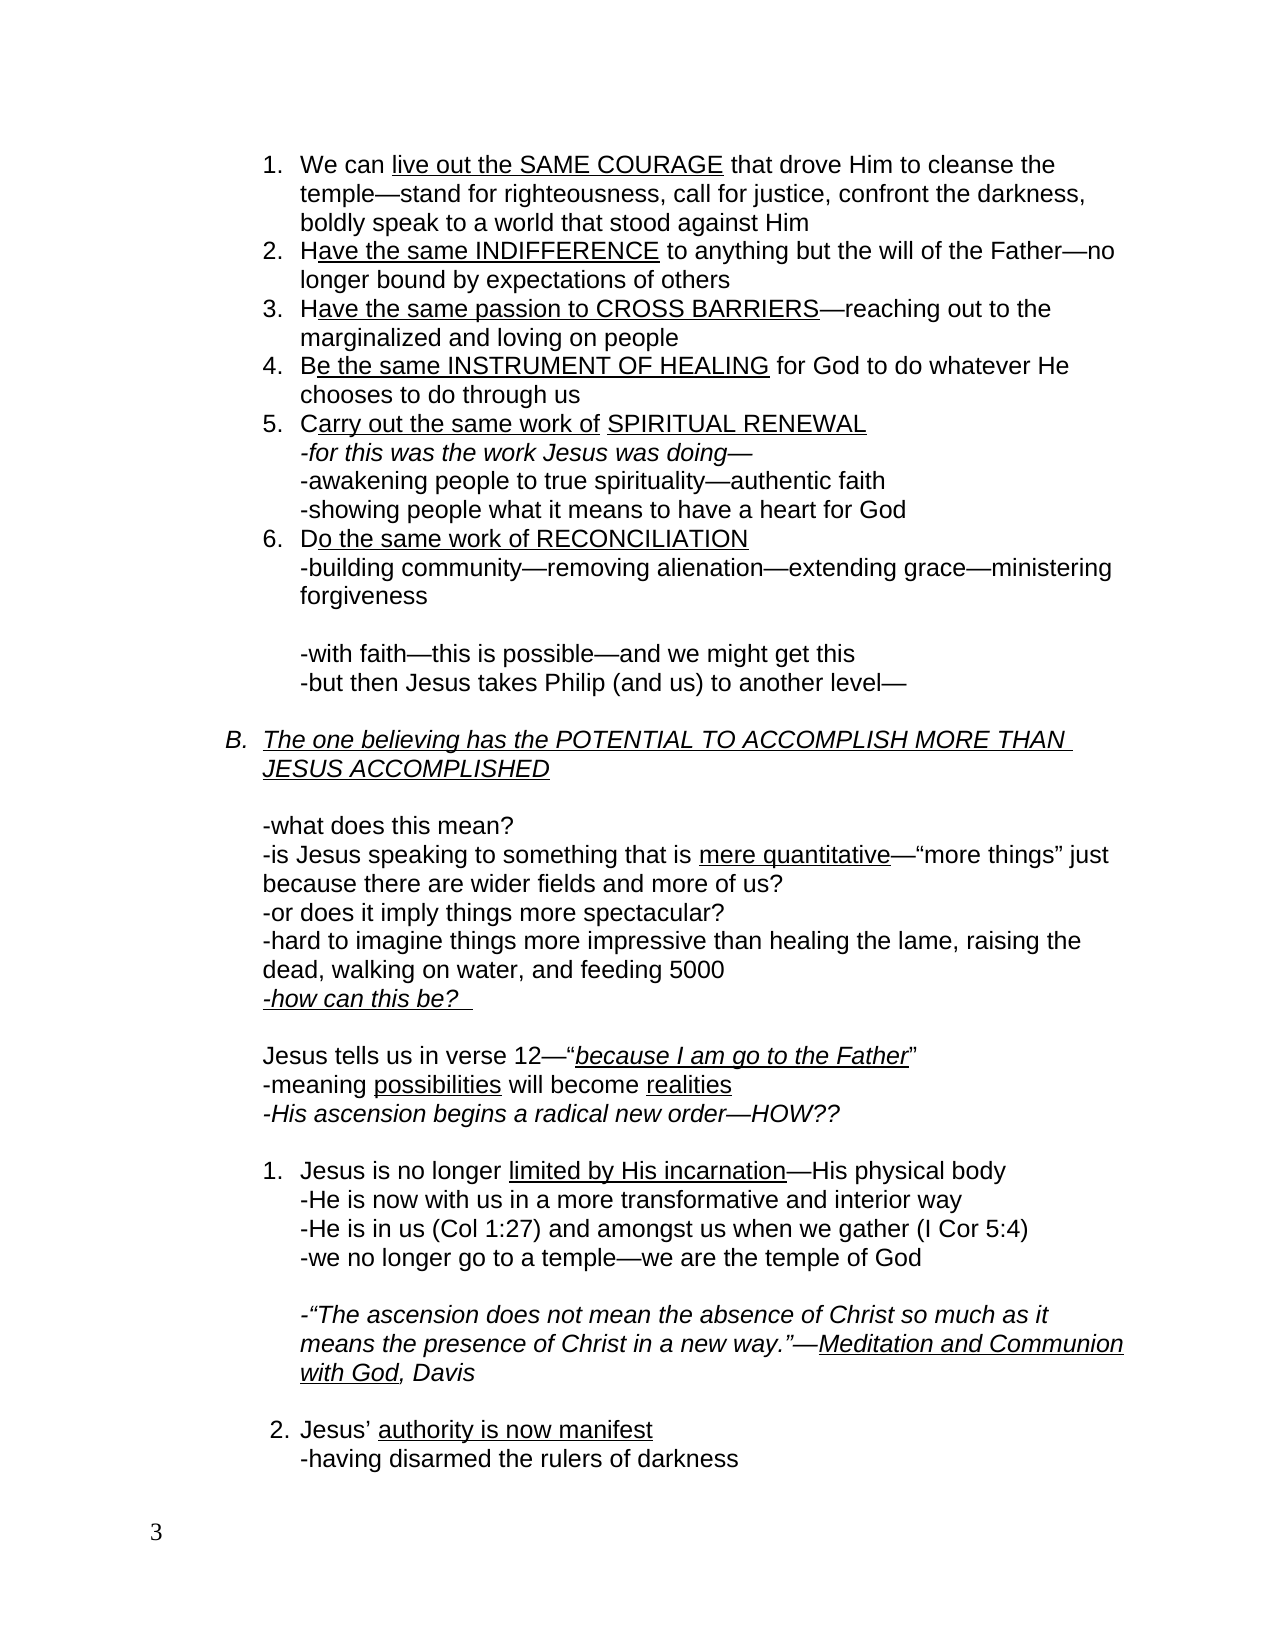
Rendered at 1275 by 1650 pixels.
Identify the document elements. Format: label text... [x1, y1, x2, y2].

text -but then Jesus takes Philip (and us) to another level— [300, 667, 1125, 696]
text -or does it imply things more spectacular? [262, 897, 1125, 926]
text 2. Have the same INDIFFERENCE to anything but the will of the Father—no longer bound by expectations of others [262, 236, 1125, 294]
text -hard to imagine things more impressive than healing the lame, raising the dead, walking on water, and feeding 5000 [262, 926, 1125, 984]
text 1. Jesus is no longer limited by His incarnation—His physical body [262, 1156, 1125, 1185]
text -is Jesus speaking to something that is mere quantitative—“more things” just because there are wider fields and more of us? [262, 840, 1125, 897]
text 2. Jesus’ authority is now manifest [262, 1415, 1125, 1444]
text -“The ascension does not mean the absence of Christ so much as it means the presence of Christ in a new way.”—Meditation and Communion with God, Davis [300, 1300, 1125, 1386]
text -awakening people to true spirituality—authentic faith [300, 466, 1125, 495]
text -meaning possibilities will become realities [262, 1070, 1125, 1099]
text 4. Be the same INSTRUMENT OF HEALING for God to do whatever He chooses to do through us [262, 351, 1125, 409]
text 6. Do the same work of RECONCILIATION [262, 524, 1125, 552]
text -having disarmed the rulers of darkness [150, 1444, 1125, 1472]
text -how can this be? [262, 984, 1125, 1012]
text 5. Carry out the same work of SPIRITUAL RENEWAL [262, 409, 1125, 437]
text 3. Have the same passion to CROSS BARRIERS—reaching out to the marginalized and loving on people [262, 294, 1125, 351]
text B. The one believing has the POTENTIAL TO ACCOMPLISH MORE THAN JESUS ACCOMPLISHED [225, 725, 1125, 782]
text -with faith—this is possible—and we might get this [300, 639, 1125, 667]
text -His ascension begins a radical new order—HOW?? [262, 1099, 1125, 1127]
text -He is now with us in a more transformative and interior way [300, 1185, 1125, 1214]
text -He is in us (Col 1:27) and amongst us when we gather (I Cor 5:4) [300, 1214, 1125, 1242]
text -for this was the work Jesus was doing— [300, 437, 1125, 466]
text -building community—removing alienation—extending grace—ministering forgiveness [300, 552, 1125, 610]
text -we no longer go to a temple—we are the temple of God [300, 1242, 1125, 1271]
text Jesus tells us in verse 12—“because I am go to the Father” [262, 1041, 1125, 1070]
text 1. We can live out the SAME COURAGE that drove Him to cleanse the temple—stand for righteousness, call for justice, confront the darkness, boldly speak to a world that stood against Him [262, 150, 1125, 236]
text -what does this mean? [262, 811, 1125, 840]
text -showing people what it means to have a heart for God [300, 495, 1125, 524]
